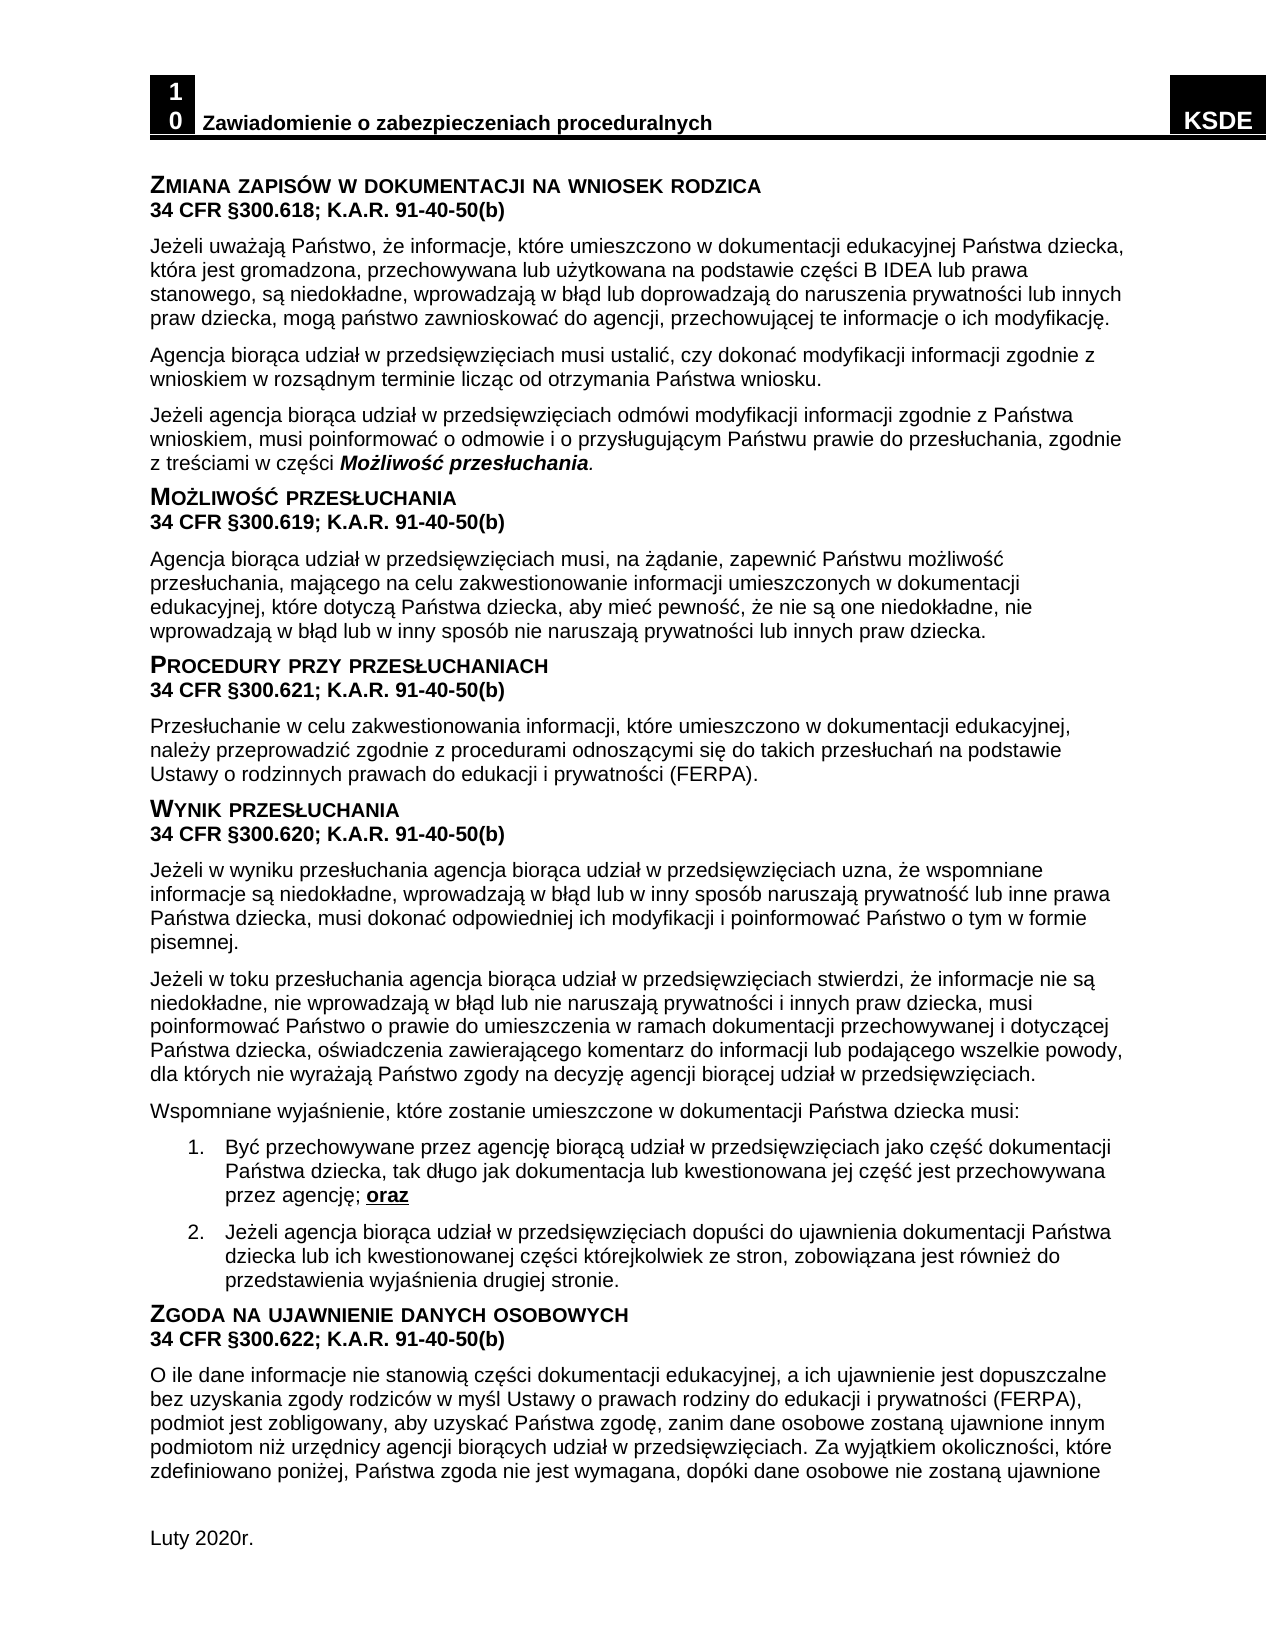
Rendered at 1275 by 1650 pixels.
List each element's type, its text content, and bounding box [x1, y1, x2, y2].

text Przesłuchanie w celu zakwestionowania informacji, które umieszczono w dokumentacji edukacyjnej, należy przeprowadzić zgodnie z procedurami odnoszącymi się do takich przesłuchań na podstawie Ustawy o rodzinnych prawach do edukacji i prywatności (FERPA). [150, 714, 1125, 786]
text Agencja biorąca udział w przedsięwzięciach musi, na żądanie, zapewnić Państwu możliwość przesłuchania, mającego na celu zakwestionowanie informacji umieszczonych w dokumentacji edukacyjnej, które dotyczą Państwa dziecka, aby mieć pewność, że nie są one niedokładne, nie wprowadzają w błąd lub w inny sposób nie naruszają prywatności lub innych praw dziecka. [150, 547, 1125, 642]
text Jeżeli agencja biorąca udział w przedsięwzięciach odmówi modyfikacji informacji zgodnie z Państwa wnioskiem, musi poinformować o odmowie i o przysługującym Państwu prawie do przesłuchania, zgodnie z treściami w części Możliwość przesłuchania. [150, 403, 1125, 475]
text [150, 1363, 1125, 1483]
text Wspomniane wyjaśnienie, które zostanie umieszczone w dokumentacji Państwa dziecka musi: [150, 1099, 1125, 1123]
subtitle Wynik przesłuchania [150, 799, 1125, 822]
text 34 CFR §300.618; K.A.R. 91-40-50(b) [150, 198, 1125, 222]
text Jeżeli uważają Państwo, że informacje, które umieszczono w dokumentacji edukacyjnej Państwa dziecka, która jest gromadzona, przechowywana lub użytkowana na podstawie części B IDEA lub prawa stanowego, są niedokładne, wprowadzają w błąd lub doprowadzają do naruszenia prywatności lub innych praw dziecka, mogą państwo zawnioskować do agencji, przechowującej te informacje o ich modyfikację. [150, 234, 1125, 330]
subtitle Zmiana zapisów w dokumentacji na wniosek rodzica [150, 175, 1125, 198]
list Być przechowywane przez agencję biorącą udział w przedsięwzięciach jako część dokumentacji Państwa dziecka, tak długo jak dokumentacja lub kwestionowana jej część jest przechowywana przez agencję; oraz [187, 1135, 1125, 1207]
text Jeżeli w wyniku przesłuchania agencja biorąca udział w przedsięwzięciach uzna, że wspomniane informacje są niedokładne, wprowadzają w błąd lub w inny sposób naruszają prywatność lub inne prawa Państwa dziecka, musi dokonać odpowiedniej ich modyfikacji i poinformować Państwo o tym w formie pisemnej. [150, 858, 1125, 954]
text 34 CFR §300.621; K.A.R. 91-40-50(b) [150, 678, 1125, 702]
list Jeżeli agencja biorąca udział w przedsięwzięciach dopuści do ujawnienia dokumentacji Państwa dziecka lub ich kwestionowanej części którejkolwiek ze stron, zobowiązana jest również do przedstawienia wyjaśnienia drugiej stronie. [187, 1219, 1125, 1291]
subtitle Procedury przy przesłuchaniach [150, 655, 1125, 678]
text 34 CFR §300.619; K.A.R. 91-40-50(b) [150, 510, 1125, 534]
subtitle Możliwość przesłuchania [150, 487, 1125, 510]
text 34 CFR §300.620; K.A.R. 91-40-50(b) [150, 822, 1125, 846]
subtitle Zgoda na ujawnienie danych osobowych [150, 1304, 1125, 1327]
text Jeżeli w toku przesłuchania agencja biorąca udział w przedsięwzięciach stwierdzi, że informacje nie są niedokładne, nie wprowadzają w błąd lub nie naruszają prywatności i innych praw dziecka, musi poinformować Państwo o prawie do umieszczenia w ramach dokumentacji przechowywanej i dotyczącej Państwa dziecka, oświadczenia zawierającego komentarz do informacji lub podającego wszelkie powody, dla których nie wyrażają Państwo zgody na decyzję agencji biorącej udział w przedsięwzięciach. [150, 966, 1125, 1086]
text 34 CFR §300.622; K.A.R. 91-40-50(b) [150, 1327, 1125, 1351]
text Agencja biorąca udział w przedsięwzięciach musi ustalić, czy dokonać modyfikacji informacji zgodnie z wnioskiem w rozsądnym terminie licząc od otrzymania Państwa wniosku. [150, 342, 1125, 390]
